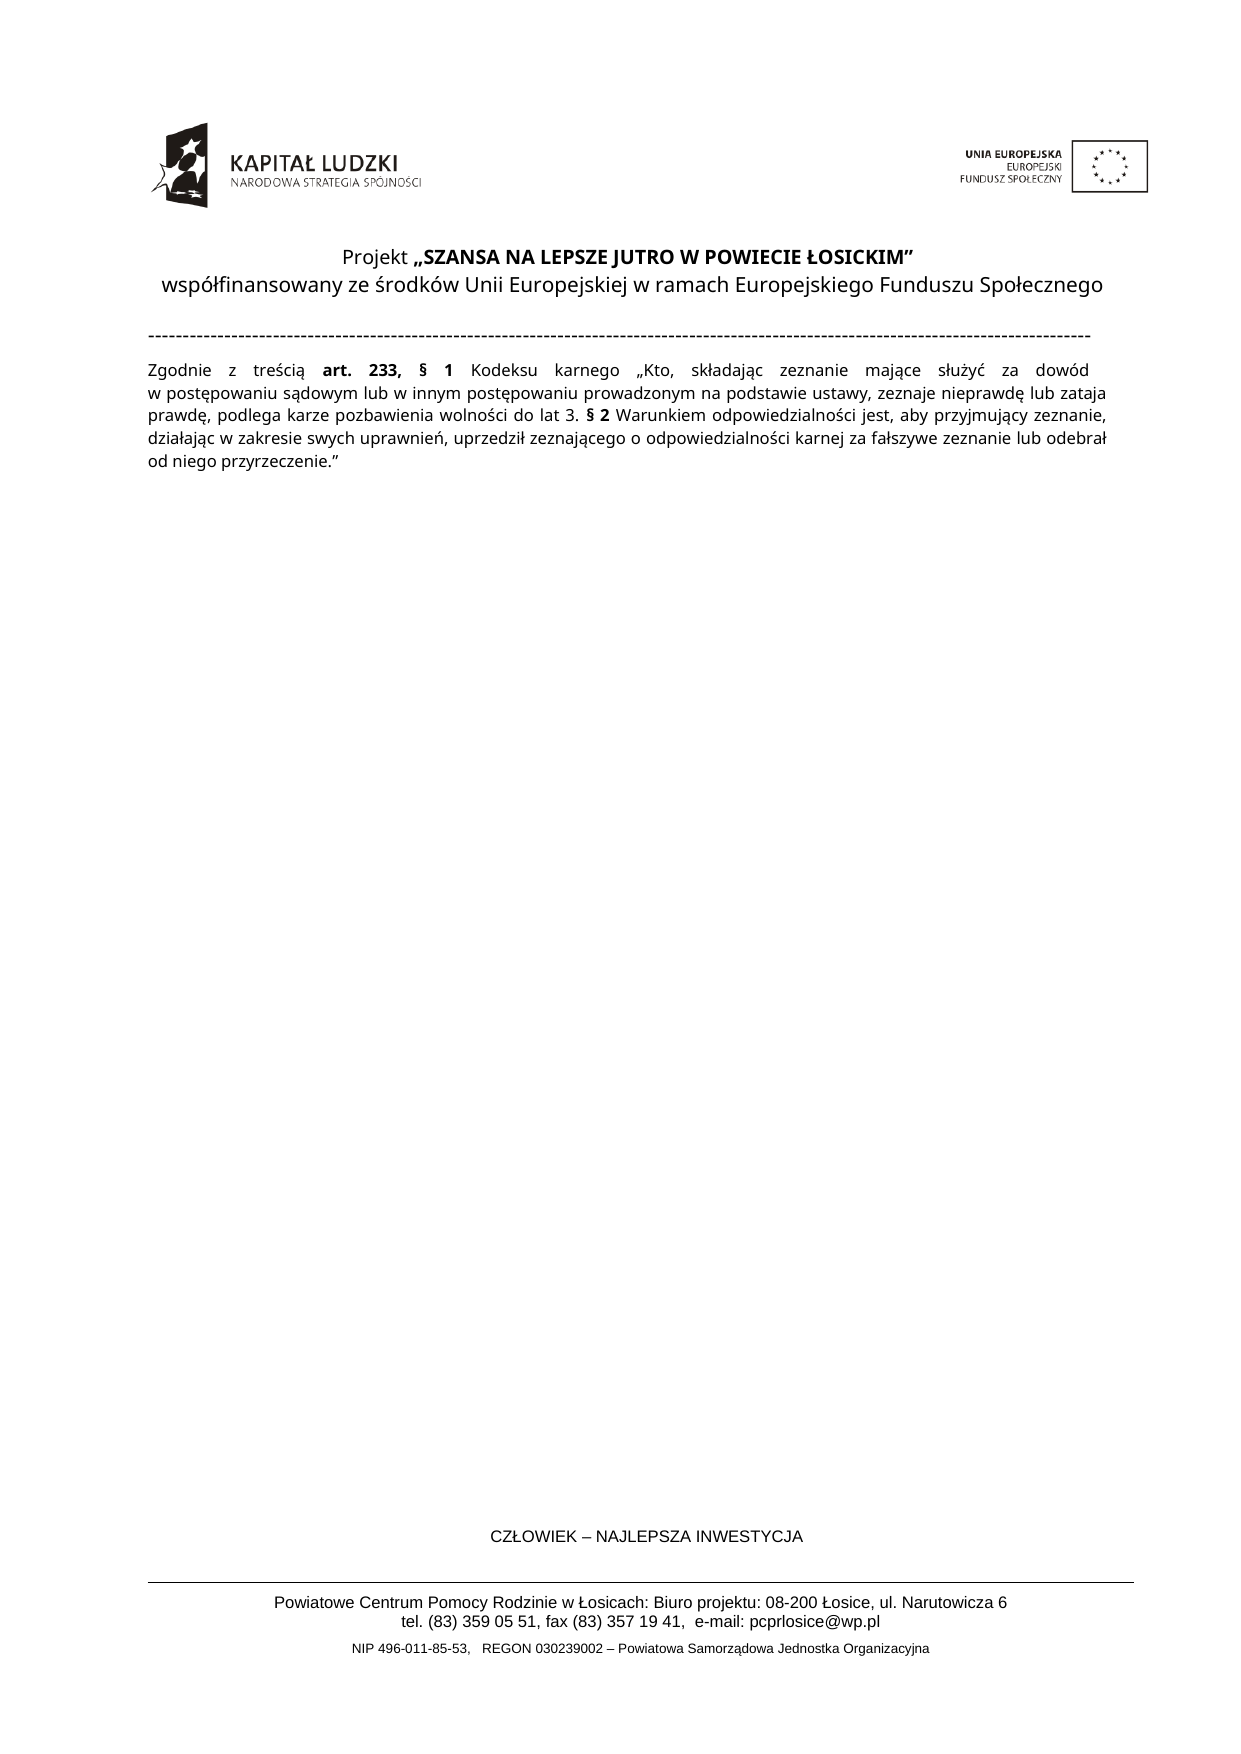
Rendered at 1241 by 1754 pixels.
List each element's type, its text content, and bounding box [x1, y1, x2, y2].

picture [921, 102, 1152, 244]
text ---------------------------------------------------------------------------------------------------------------------------------------- [148, 323, 1107, 347]
picture [147, 102, 443, 244]
text Zgodnie z treścią art. 233, § 1 Kodeksu karnego „Kto, składając zeznanie mające służyć za dowód w postępowaniu sądowym lub w innym postępowaniu prowadzonym na podstawie ustawy, zeznaje nieprawdę lub zataja prawdę, podlega karze pozbawienia wolności do lat 3. § 2 Warunkiem odpowiedzialności jest, aby przyjmujący zeznanie, działając w zakresie swych uprawnień, uprzedził zeznającego o odpowiedzialności karnej za fałszywe zeznanie lub odebrał od niego przyrzeczenie.” [148, 359, 1107, 472]
